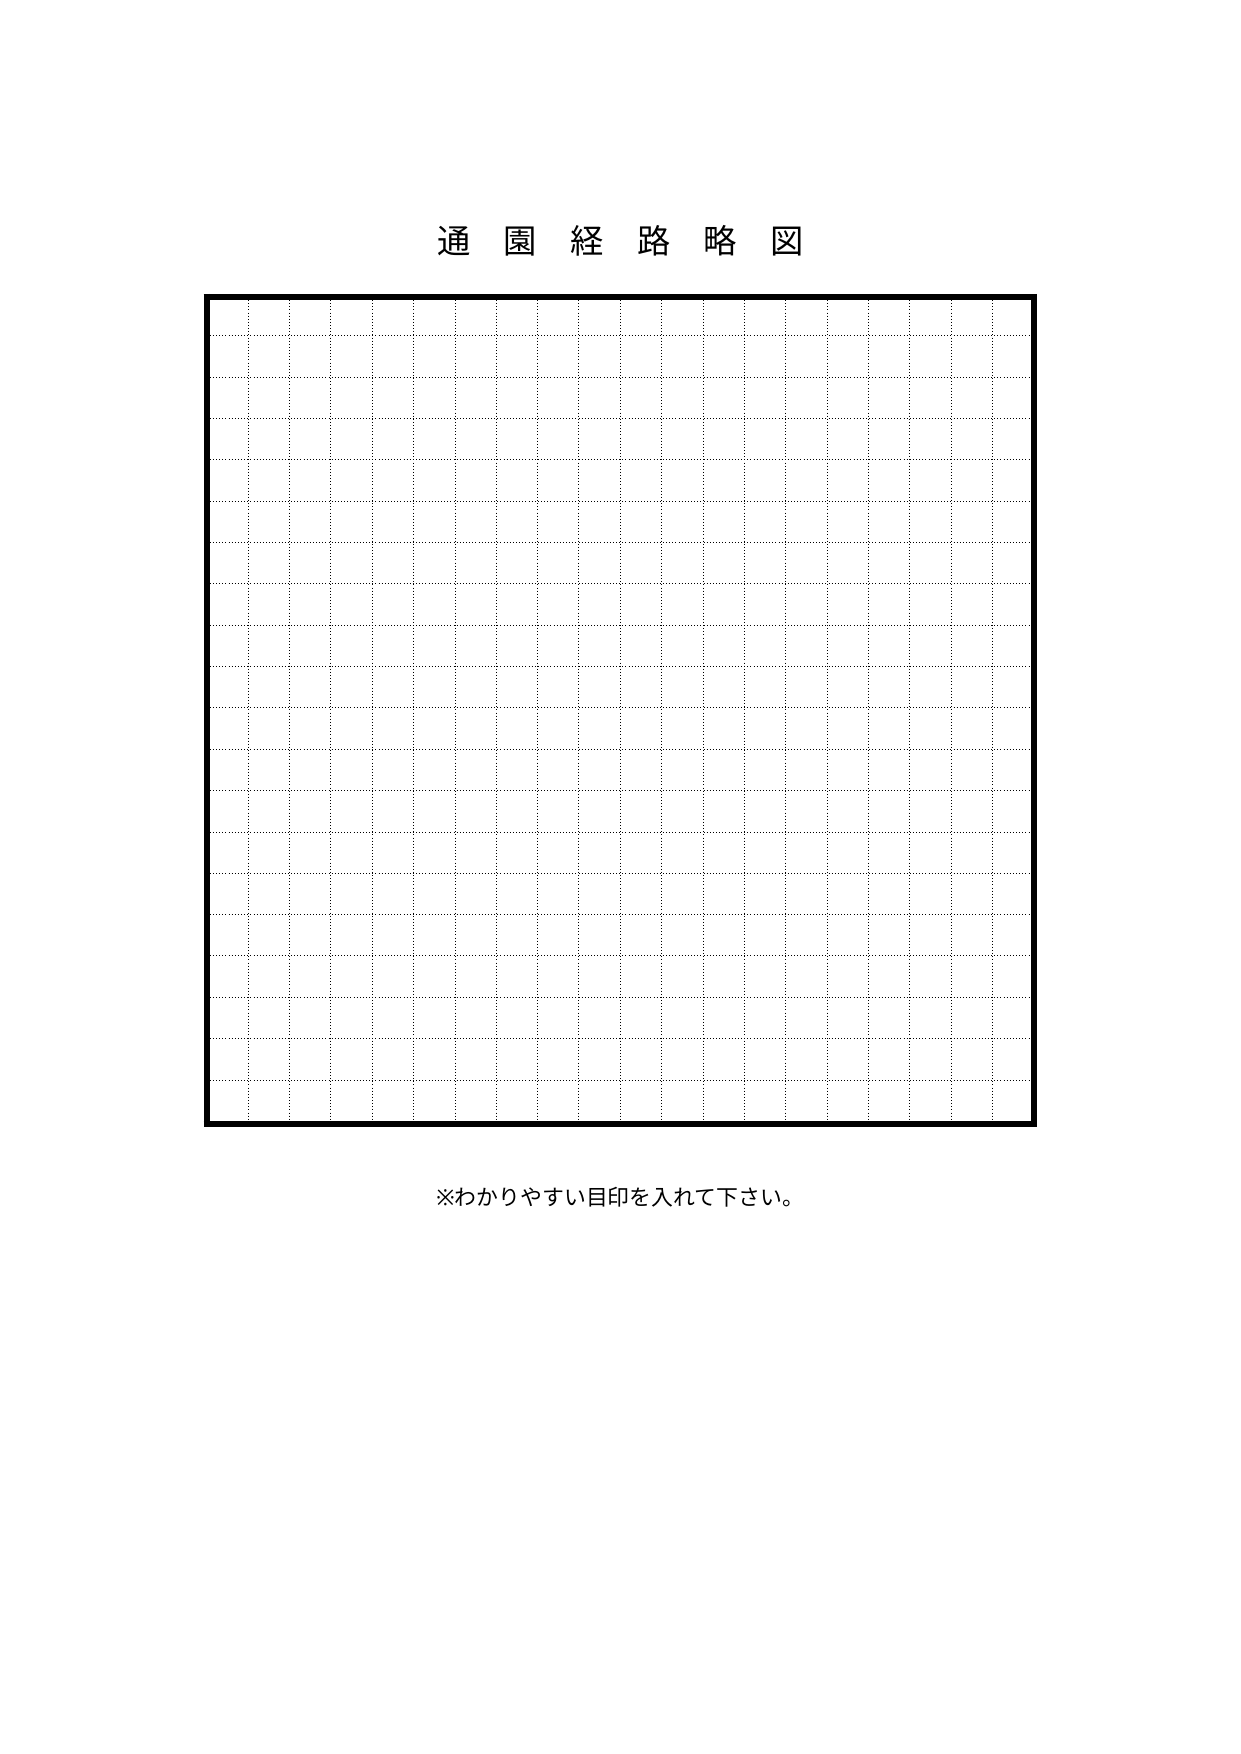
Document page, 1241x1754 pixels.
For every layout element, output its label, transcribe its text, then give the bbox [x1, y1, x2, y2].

table_cell [992, 376, 1031, 418]
table_cell [210, 955, 248, 997]
table_header [703, 300, 744, 335]
table_cell [620, 542, 661, 583]
table_cell [579, 666, 620, 707]
table_cell [538, 790, 579, 831]
table_header [331, 300, 372, 335]
table_cell [331, 376, 372, 418]
table_cell [289, 1038, 331, 1079]
table_cell [210, 707, 248, 749]
table_cell [248, 707, 289, 749]
table_cell [372, 625, 413, 666]
table_cell [248, 790, 289, 831]
table_cell [744, 459, 786, 501]
table_cell [210, 625, 248, 666]
table_cell [992, 873, 1031, 914]
table_cell [455, 790, 496, 831]
table_cell [951, 666, 992, 707]
table_cell [331, 790, 372, 831]
table_cell [661, 873, 703, 914]
table_cell [579, 873, 620, 914]
table_cell [620, 955, 661, 997]
table_cell [210, 790, 248, 831]
table_cell [413, 583, 455, 624]
table_cell [372, 583, 413, 624]
table_cell [661, 376, 703, 418]
table_cell [248, 831, 289, 873]
table_cell [703, 666, 744, 707]
table_cell [744, 583, 786, 624]
table_cell [992, 914, 1031, 955]
table_cell [331, 459, 372, 501]
table_header [496, 300, 537, 335]
table_cell [703, 335, 744, 376]
table_cell [455, 459, 496, 501]
table_cell [910, 790, 951, 831]
table_cell [992, 1038, 1031, 1079]
table_cell [455, 335, 496, 376]
table_cell [455, 583, 496, 624]
table_cell [992, 749, 1031, 790]
table_cell [951, 831, 992, 873]
table_header [786, 300, 827, 335]
table_cell [496, 831, 537, 873]
table_cell [538, 1080, 579, 1121]
table_cell [951, 459, 992, 501]
table_cell [331, 873, 372, 914]
table_cell [538, 542, 579, 583]
table_cell [579, 831, 620, 873]
table_cell [910, 583, 951, 624]
table_cell [910, 707, 951, 749]
table_cell [372, 501, 413, 542]
table_cell [786, 1038, 827, 1079]
table_cell [827, 749, 868, 790]
table_cell [210, 1080, 248, 1121]
table_header [661, 300, 703, 335]
table_cell [910, 1080, 951, 1121]
table_cell [661, 459, 703, 501]
table_cell [496, 749, 537, 790]
table_cell [579, 376, 620, 418]
table_cell [331, 707, 372, 749]
table_cell [992, 583, 1031, 624]
table_cell [579, 914, 620, 955]
table_cell [331, 955, 372, 997]
table_cell [496, 666, 537, 707]
table_header [620, 300, 661, 335]
table_cell [910, 955, 951, 997]
table_cell [413, 1080, 455, 1121]
table_cell [827, 625, 868, 666]
table_cell [538, 418, 579, 459]
table_cell [331, 625, 372, 666]
table_cell [331, 1038, 372, 1079]
table_cell [372, 542, 413, 583]
table_cell [992, 666, 1031, 707]
table_cell [992, 501, 1031, 542]
table_cell [538, 376, 579, 418]
table_cell [289, 459, 331, 501]
table_cell [703, 831, 744, 873]
table_cell [248, 418, 289, 459]
table_cell [413, 625, 455, 666]
table_cell [372, 1038, 413, 1079]
table_cell [951, 625, 992, 666]
table_cell [372, 335, 413, 376]
table_cell [703, 501, 744, 542]
table_cell [248, 583, 289, 624]
table_cell [744, 1080, 786, 1121]
table_cell [579, 542, 620, 583]
table_cell [744, 873, 786, 914]
table_cell [868, 501, 909, 542]
table_cell [661, 625, 703, 666]
table_cell [786, 583, 827, 624]
table_cell [744, 501, 786, 542]
table_cell [827, 873, 868, 914]
table_cell [951, 1080, 992, 1121]
table_cell [496, 997, 537, 1038]
table_cell [538, 625, 579, 666]
table_cell [868, 831, 909, 873]
table_cell [951, 376, 992, 418]
table_cell [331, 997, 372, 1038]
table_cell [910, 501, 951, 542]
table_cell [455, 1080, 496, 1121]
table_cell [868, 335, 909, 376]
table_cell [248, 666, 289, 707]
table_cell [992, 459, 1031, 501]
table_cell [868, 542, 909, 583]
table_cell [413, 376, 455, 418]
table_cell [827, 707, 868, 749]
table_cell [413, 542, 455, 583]
table_cell [331, 1080, 372, 1121]
table_cell [289, 749, 331, 790]
table_cell [744, 790, 786, 831]
table_cell [413, 790, 455, 831]
table_cell [579, 790, 620, 831]
table_cell [372, 418, 413, 459]
table_cell [661, 501, 703, 542]
table_cell [827, 790, 868, 831]
table_cell [827, 501, 868, 542]
table_cell [496, 501, 537, 542]
table_cell [210, 914, 248, 955]
table_cell [786, 790, 827, 831]
table_cell [372, 1080, 413, 1121]
table_cell [786, 749, 827, 790]
table_cell [910, 749, 951, 790]
table_cell [331, 501, 372, 542]
table_cell [289, 418, 331, 459]
table_cell [455, 831, 496, 873]
table_cell [496, 955, 537, 997]
table_cell [868, 1038, 909, 1079]
table_cell [992, 335, 1031, 376]
table_cell [703, 955, 744, 997]
table_cell [455, 376, 496, 418]
table_cell [910, 625, 951, 666]
table_cell [703, 625, 744, 666]
table_cell [951, 873, 992, 914]
table_cell [744, 666, 786, 707]
table_cell [289, 625, 331, 666]
table_cell [496, 335, 537, 376]
table_cell [868, 873, 909, 914]
table_cell [620, 666, 661, 707]
table_cell [992, 542, 1031, 583]
table_cell [413, 831, 455, 873]
table_cell [579, 459, 620, 501]
table_cell [661, 997, 703, 1038]
table_cell [538, 997, 579, 1038]
table_cell [827, 583, 868, 624]
table_cell [827, 831, 868, 873]
table_cell [579, 583, 620, 624]
table_cell [661, 1038, 703, 1079]
table_cell [372, 666, 413, 707]
table_cell [455, 749, 496, 790]
table_cell [372, 831, 413, 873]
table_cell [248, 1080, 289, 1121]
table_cell [827, 666, 868, 707]
table_cell [703, 914, 744, 955]
table_cell [455, 418, 496, 459]
table_cell [579, 335, 620, 376]
table_cell [744, 707, 786, 749]
table_cell [786, 914, 827, 955]
table_cell [413, 749, 455, 790]
table_cell [620, 625, 661, 666]
table_cell [413, 997, 455, 1038]
table_cell [538, 501, 579, 542]
table_cell [703, 790, 744, 831]
table_cell [248, 914, 289, 955]
table_cell [868, 625, 909, 666]
table_cell [620, 335, 661, 376]
table_cell [210, 1038, 248, 1079]
table_cell [786, 335, 827, 376]
table_header [455, 300, 496, 335]
table_cell [661, 583, 703, 624]
table_cell [744, 1038, 786, 1079]
table_cell [496, 542, 537, 583]
table_cell [579, 625, 620, 666]
table_cell [210, 997, 248, 1038]
table_cell [744, 542, 786, 583]
table_header [992, 300, 1031, 335]
table_cell [786, 666, 827, 707]
table_cell [248, 749, 289, 790]
table_cell [703, 542, 744, 583]
table_cell [579, 955, 620, 997]
table_cell [827, 1038, 868, 1079]
table_cell [413, 873, 455, 914]
table_cell [910, 1038, 951, 1079]
table_cell [703, 749, 744, 790]
table_cell [331, 335, 372, 376]
table_cell [992, 625, 1031, 666]
table_cell [951, 790, 992, 831]
table_cell [620, 583, 661, 624]
table_cell [910, 666, 951, 707]
table_cell [620, 501, 661, 542]
table_cell [289, 376, 331, 418]
table_cell [744, 749, 786, 790]
table_cell [289, 790, 331, 831]
table_cell [910, 831, 951, 873]
table_cell [786, 1080, 827, 1121]
table_cell [413, 418, 455, 459]
table_cell [868, 749, 909, 790]
table_cell [992, 955, 1031, 997]
table_cell [992, 707, 1031, 749]
text 通 園 経 路 略 図 [94, 202, 1146, 277]
table_cell [210, 418, 248, 459]
table_cell [786, 459, 827, 501]
table_cell [868, 583, 909, 624]
table_cell [413, 459, 455, 501]
table_cell [827, 955, 868, 997]
table_header [289, 300, 331, 335]
table_header [579, 300, 620, 335]
table_cell [372, 707, 413, 749]
table_cell [289, 997, 331, 1038]
table_cell [496, 376, 537, 418]
table_header [868, 300, 909, 335]
table_cell [827, 914, 868, 955]
table_cell [951, 1038, 992, 1079]
table_cell [455, 501, 496, 542]
table_cell [703, 707, 744, 749]
table_cell [910, 376, 951, 418]
table_cell [455, 707, 496, 749]
table_cell [538, 873, 579, 914]
table_cell [579, 707, 620, 749]
table_cell [331, 914, 372, 955]
table_cell [620, 749, 661, 790]
table_cell [455, 873, 496, 914]
table_cell [661, 418, 703, 459]
table_cell [372, 873, 413, 914]
table_cell [372, 955, 413, 997]
table_cell [210, 583, 248, 624]
table_cell [248, 459, 289, 501]
table_cell [248, 1038, 289, 1079]
table_header [372, 300, 413, 335]
table_cell [827, 1080, 868, 1121]
table_cell [413, 1038, 455, 1079]
table_cell [744, 955, 786, 997]
table_header [910, 300, 951, 335]
table_cell [496, 583, 537, 624]
table_cell [372, 376, 413, 418]
table_cell [413, 955, 455, 997]
table_cell [786, 376, 827, 418]
table_cell [455, 542, 496, 583]
table_cell [248, 335, 289, 376]
table_cell [827, 542, 868, 583]
table_cell [951, 914, 992, 955]
table_cell [620, 1080, 661, 1121]
table_cell [620, 418, 661, 459]
table_cell [786, 542, 827, 583]
table_cell [579, 418, 620, 459]
table_header [248, 300, 289, 335]
table_cell [210, 501, 248, 542]
table_cell [289, 583, 331, 624]
table_cell [910, 873, 951, 914]
table_cell [289, 914, 331, 955]
table_cell [910, 914, 951, 955]
table_cell [703, 997, 744, 1038]
table_cell [703, 873, 744, 914]
table_cell [661, 666, 703, 707]
table_cell [331, 418, 372, 459]
table_cell [579, 1080, 620, 1121]
text ※わかりやすい目印を入れて下さい。 [94, 1177, 1146, 1214]
table_cell [289, 707, 331, 749]
table_cell [661, 1080, 703, 1121]
table_cell [620, 873, 661, 914]
table_cell [951, 583, 992, 624]
table_cell [910, 335, 951, 376]
table_cell [786, 501, 827, 542]
table_cell [786, 997, 827, 1038]
table_cell [620, 707, 661, 749]
table_cell [910, 418, 951, 459]
table_cell [786, 707, 827, 749]
table_cell [661, 790, 703, 831]
table_cell [951, 418, 992, 459]
table_cell [661, 749, 703, 790]
table_cell [827, 459, 868, 501]
table_cell [951, 542, 992, 583]
table_cell [289, 1080, 331, 1121]
table_cell [868, 955, 909, 997]
table_cell [744, 625, 786, 666]
table_cell [661, 542, 703, 583]
table_header [951, 300, 992, 335]
table_cell [620, 914, 661, 955]
table_cell [538, 914, 579, 955]
table_cell [579, 1038, 620, 1079]
table_cell [538, 459, 579, 501]
table_cell [331, 831, 372, 873]
table_cell [661, 914, 703, 955]
table_cell [786, 955, 827, 997]
table_cell [703, 459, 744, 501]
table_cell [827, 335, 868, 376]
table_cell [248, 542, 289, 583]
table_cell [868, 666, 909, 707]
table_cell [496, 1038, 537, 1079]
table_cell [620, 459, 661, 501]
table_cell [744, 831, 786, 873]
table_cell [703, 583, 744, 624]
table_cell [496, 914, 537, 955]
table_cell [210, 873, 248, 914]
table_cell [992, 790, 1031, 831]
table_cell [289, 501, 331, 542]
table_cell [951, 707, 992, 749]
table_cell [455, 914, 496, 955]
table_cell [496, 873, 537, 914]
table_cell [496, 790, 537, 831]
table_cell [620, 790, 661, 831]
table_cell [703, 1038, 744, 1079]
table_cell [661, 955, 703, 997]
table_cell [455, 997, 496, 1038]
table_cell [868, 376, 909, 418]
table_cell [579, 749, 620, 790]
table_cell [538, 749, 579, 790]
table_cell [620, 831, 661, 873]
table_cell [951, 749, 992, 790]
table_cell [744, 418, 786, 459]
table_cell [248, 625, 289, 666]
table_cell [661, 707, 703, 749]
table_cell [331, 749, 372, 790]
table_cell [248, 376, 289, 418]
table_cell [210, 831, 248, 873]
table_cell [413, 335, 455, 376]
table_cell [910, 542, 951, 583]
table_cell [455, 955, 496, 997]
table_cell [744, 376, 786, 418]
table_cell [210, 459, 248, 501]
table_cell [744, 335, 786, 376]
table_cell [786, 625, 827, 666]
table_cell [496, 1080, 537, 1121]
table_cell [413, 914, 455, 955]
table_cell [372, 790, 413, 831]
table_cell [620, 376, 661, 418]
table_cell [827, 997, 868, 1038]
table_cell [868, 459, 909, 501]
table_header [827, 300, 868, 335]
table_cell [331, 542, 372, 583]
table_cell [786, 873, 827, 914]
table_cell [992, 418, 1031, 459]
table_cell [538, 335, 579, 376]
table_cell [289, 873, 331, 914]
table_cell [703, 418, 744, 459]
table_cell [372, 914, 413, 955]
table_cell [620, 997, 661, 1038]
table_cell [210, 749, 248, 790]
table_cell [538, 831, 579, 873]
table_cell [538, 666, 579, 707]
table_cell [248, 501, 289, 542]
table_cell [248, 997, 289, 1038]
table_cell [951, 997, 992, 1038]
table_cell [210, 666, 248, 707]
table_cell [210, 542, 248, 583]
table_cell [331, 583, 372, 624]
table_header [538, 300, 579, 335]
table_cell [786, 831, 827, 873]
table_cell [579, 501, 620, 542]
table_cell [827, 376, 868, 418]
table_cell [331, 666, 372, 707]
table_cell [910, 997, 951, 1038]
table_cell [413, 666, 455, 707]
table_cell [951, 501, 992, 542]
table_cell [413, 501, 455, 542]
table_cell [786, 418, 827, 459]
table_cell [868, 707, 909, 749]
table_cell [992, 997, 1031, 1038]
table_header [210, 300, 248, 335]
table_cell [744, 914, 786, 955]
table_cell [372, 749, 413, 790]
table_cell [455, 666, 496, 707]
table_cell [538, 707, 579, 749]
table_cell [951, 335, 992, 376]
table_cell [289, 666, 331, 707]
table_cell [868, 997, 909, 1038]
table_cell [538, 583, 579, 624]
table_cell [289, 542, 331, 583]
table_cell [496, 625, 537, 666]
table_cell [372, 459, 413, 501]
table_cell [455, 625, 496, 666]
table_cell [210, 376, 248, 418]
table_cell [455, 1038, 496, 1079]
table_cell [661, 831, 703, 873]
table_cell [289, 335, 331, 376]
table_cell [620, 1038, 661, 1079]
table_cell [827, 418, 868, 459]
table_cell [744, 997, 786, 1038]
table_header [744, 300, 786, 335]
table_cell [372, 997, 413, 1038]
table_cell [661, 335, 703, 376]
table_cell [868, 914, 909, 955]
table_cell [868, 418, 909, 459]
table_cell [289, 955, 331, 997]
table_cell [289, 831, 331, 873]
table_cell [992, 1080, 1031, 1121]
table_cell [248, 955, 289, 997]
table_cell [210, 335, 248, 376]
table_cell [951, 955, 992, 997]
table_cell [992, 831, 1031, 873]
table_cell [538, 1038, 579, 1079]
table_cell [910, 459, 951, 501]
table_cell [579, 997, 620, 1038]
table_cell [868, 1080, 909, 1121]
table_cell [496, 707, 537, 749]
table_cell [703, 1080, 744, 1121]
table_header [413, 300, 455, 335]
table_cell [496, 418, 537, 459]
table_cell [248, 873, 289, 914]
table_cell [538, 955, 579, 997]
table_cell [868, 790, 909, 831]
table_cell [703, 376, 744, 418]
table_cell [413, 707, 455, 749]
table_cell [496, 459, 537, 501]
